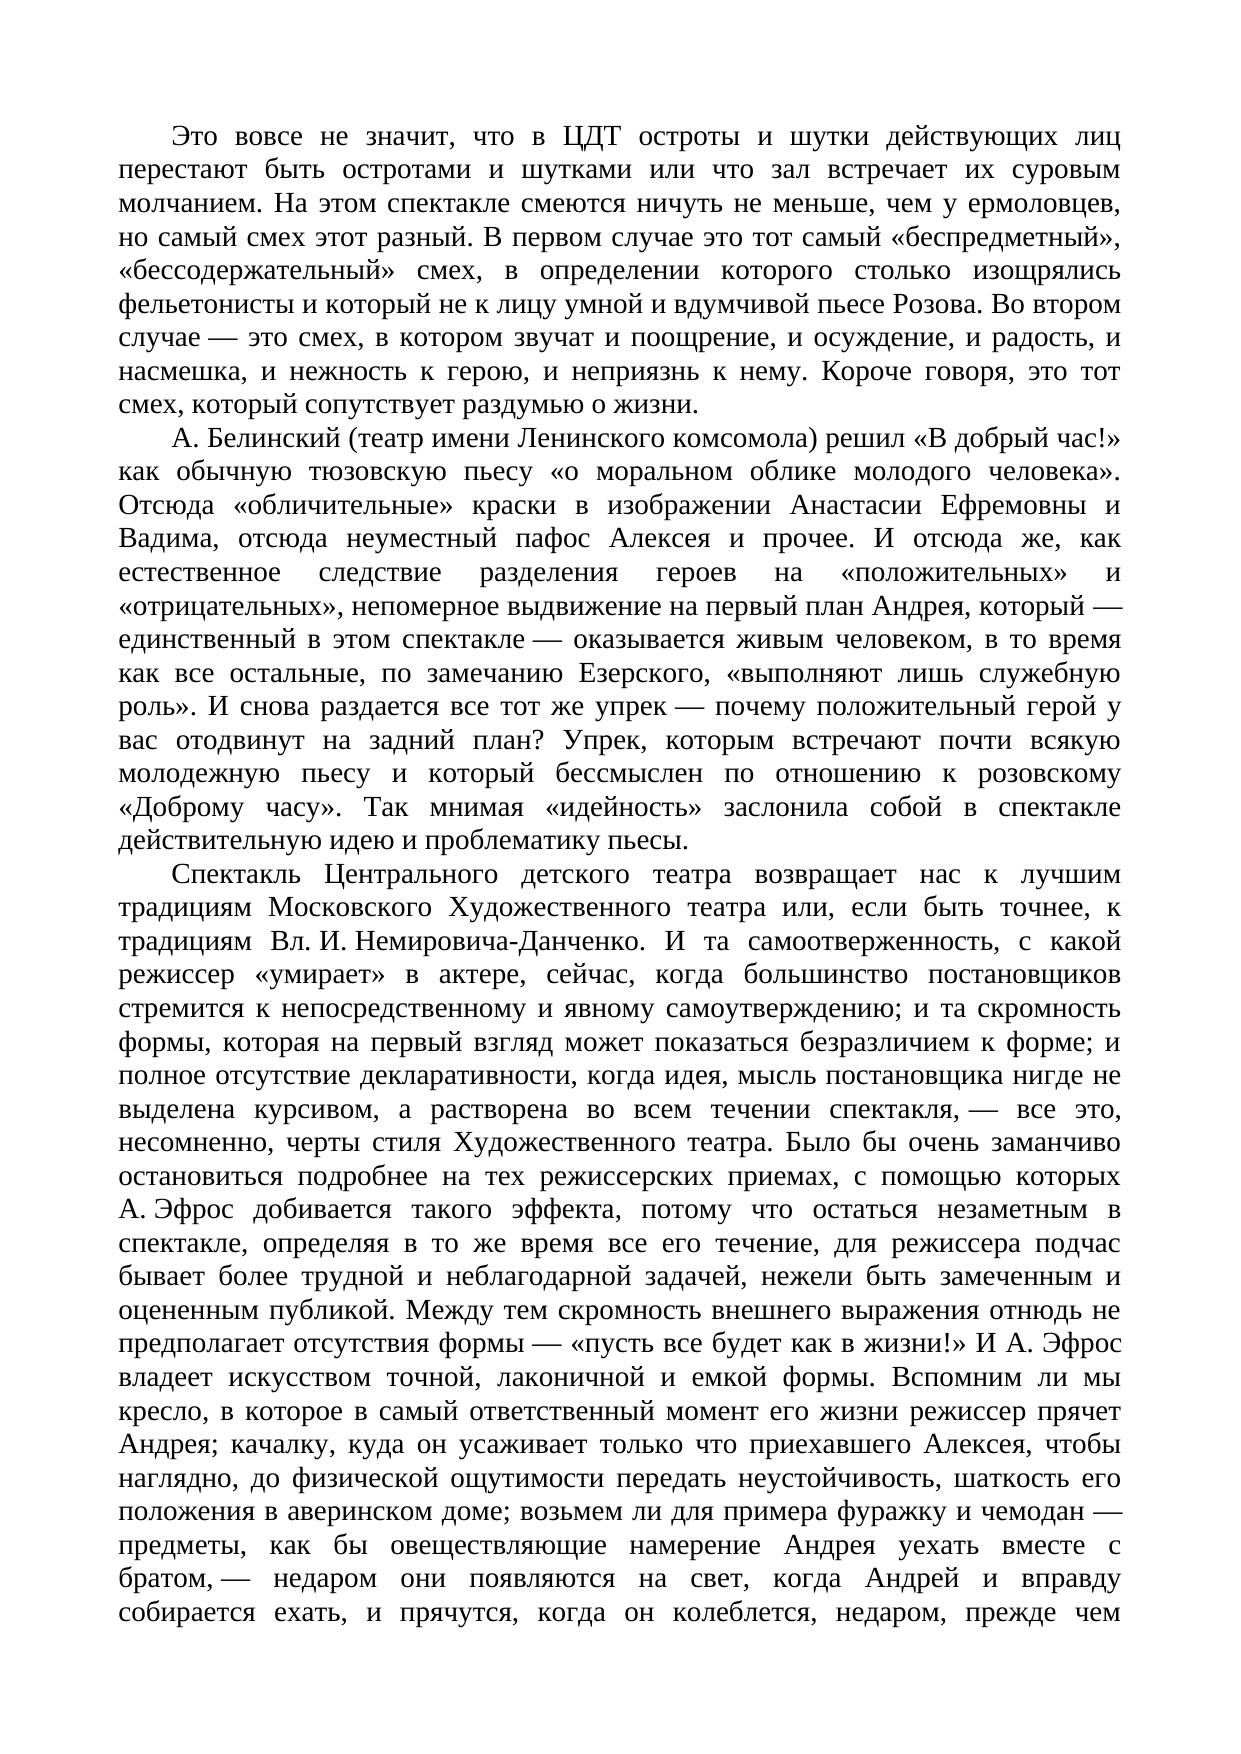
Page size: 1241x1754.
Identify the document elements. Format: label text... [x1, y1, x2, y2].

text {167} А. Белинский (театр имени Ленинского комсомола) решил «В добрый час!» как обычную тюзовскую пьесу «о моральном облике молодого человека». Отсюда «обличительные» краски в изображении Анастасии Ефремовны и Вадима, отсюда неуместный пафос Алексея и прочее. И отсюда же, как естественное следствие разделения героев на «положительных» и «отрицательных», непомерное выдвижение на первый план Андрея, который — единственный в этом спектакле — оказывается живым человеком, в то время как все остальные, по замечанию Езерского, «выполняют лишь служебную роль». И снова раздается все тот же упрек — почему положительный герой у вас отодвинут на задний план? Упрек, которым встречают почти всякую молодежную пьесу и который бессмыслен по отношению к розовскому «Доброму часу». Так мнимая «идейность» заслонила собой в спектакле действительную идею и проблематику пьесы. [118, 420, 1122, 856]
text Это вовсе не значит, что в ЦДТ остроты и шутки действующих лиц перестают быть остротами и шутками или что зал встречает их суровым молчанием. На этом спектакле смеются ничуть не меньше, чем у ермоловцев, но самый смех этот разный. В первом случае это тот самый «беспредметный», «бессодержательный» смех, в определении которого столько изощрялись фельетонисты и который не к лицу умной и вдумчивой пьесе Розова. Во втором случае — это смех, в котором звучат и поощрение, и осуждение, и радость, и насмешка, и нежность к герою, и неприязнь к нему. Короче говоря, это тот смех, который сопутствует раздумью о жизни. [118, 118, 1122, 420]
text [118, 856, 1122, 1627]
